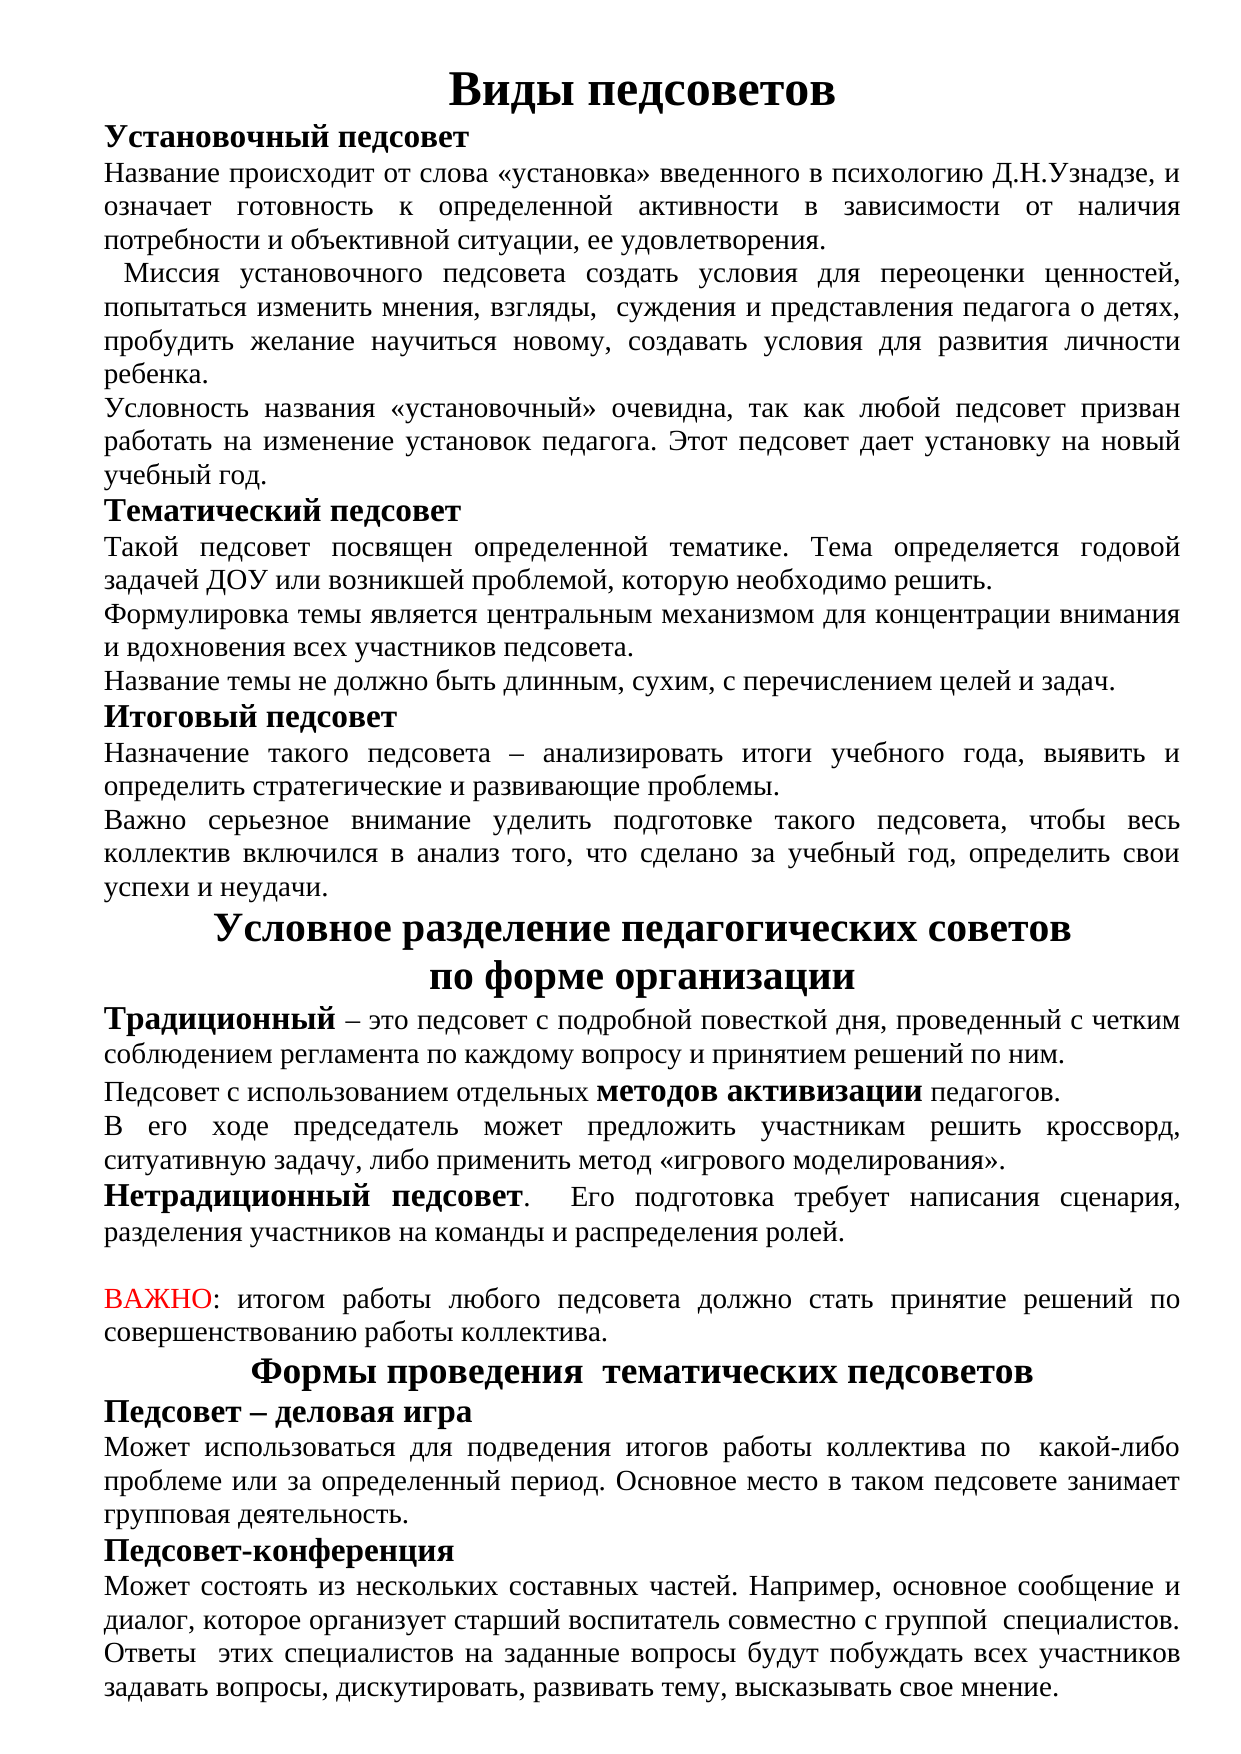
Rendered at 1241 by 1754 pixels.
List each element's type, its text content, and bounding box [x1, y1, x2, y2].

text Педсовет – деловая игра [103, 1391, 1181, 1429]
text Условное разделение педагогических советов [103, 902, 1181, 950]
text по форме организации [103, 950, 1181, 998]
text Итоговый педсовет [103, 696, 1181, 735]
text Может состоять из нескольких составных частей. Например, основное сообщение и диалог, которое организует старший воспитатель совместно с группой специалистов. Ответы этих специалистов на заданные вопросы будут побуждать всех участников задавать вопросы, дискутировать, развивать тему, высказывать свое мнение. [103, 1568, 1181, 1703]
text Миссия установочного педсовета создать условия для переоценки ценностей, попытаться изменить мнения, взгляды, суждения и представления педагога о детях, пробудить желание научиться новому, создавать условия для развития личности ребенка. [103, 256, 1181, 390]
text Педсовет-конференция [103, 1530, 1181, 1568]
text Виды педсоветов [103, 59, 1181, 117]
text ВАЖНО: итогом работы любого педсовета должно стать принятие решений по совершенствованию работы коллектива. [103, 1281, 1181, 1348]
text Нетрадиционный педсовет. Его подготовка требует написания сценария, разделения участников на команды и распределения ролей. [103, 1176, 1181, 1247]
text Педсовет с использованием отдельных методов активизации педагогов. [103, 1070, 1181, 1108]
text Назначение такого педсовета – анализировать итоги учебного года, выявить и определить стратегические и развивающие проблемы. [103, 735, 1181, 802]
text В его ходе председатель может предложить участникам решить кроссворд, ситуативную задачу, либо применить метод «игрового моделирования». [103, 1108, 1181, 1176]
text Формы проведения тематических педсоветов [103, 1348, 1181, 1391]
text Установочный педсовет [103, 117, 1181, 155]
text Важно серьезное внимание уделить подготовке такого педсовета, чтобы весь коллектив включился в анализ того, что сделано за учебный год, определить свои успехи и неудачи. [103, 802, 1181, 902]
text Условность названия «установочный» очевидна, так как любой педсовет призван работать на изменение установок педагога. Этот педсовет дает установку на новый учебный год. [103, 390, 1181, 490]
text Такой педсовет посвящен определенной тематике. Тема определяется годовой задачей ДОУ или возникшей проблемой, которую необходимо решить. [103, 529, 1181, 596]
text Может использоваться для подведения итогов работы коллектива по какой-либо проблеме или за определенный период. Основное место в таком педсовете занимает групповая деятельность. [103, 1429, 1181, 1530]
text Формулировка темы является центральным механизмом для концентрации внимания и вдохновения всех участников педсовета. [103, 596, 1181, 663]
text Название темы не должно быть длинным, сухим, с перечислением целей и задач. [103, 663, 1181, 696]
text Название происходит от слова «установка» введенного в психологию Д.Н.Узнадзе, и означает готовность к определенной активности в зависимости от наличия потребности и объективной ситуации, ее удовлетворения. [103, 155, 1181, 256]
text Тематический педсовет [103, 490, 1181, 529]
text Традиционный – это педсовет с подробной повесткой дня, проведенный с четким соблюдением регламента по каждому вопросу и принятием решений по ним. [103, 998, 1181, 1070]
